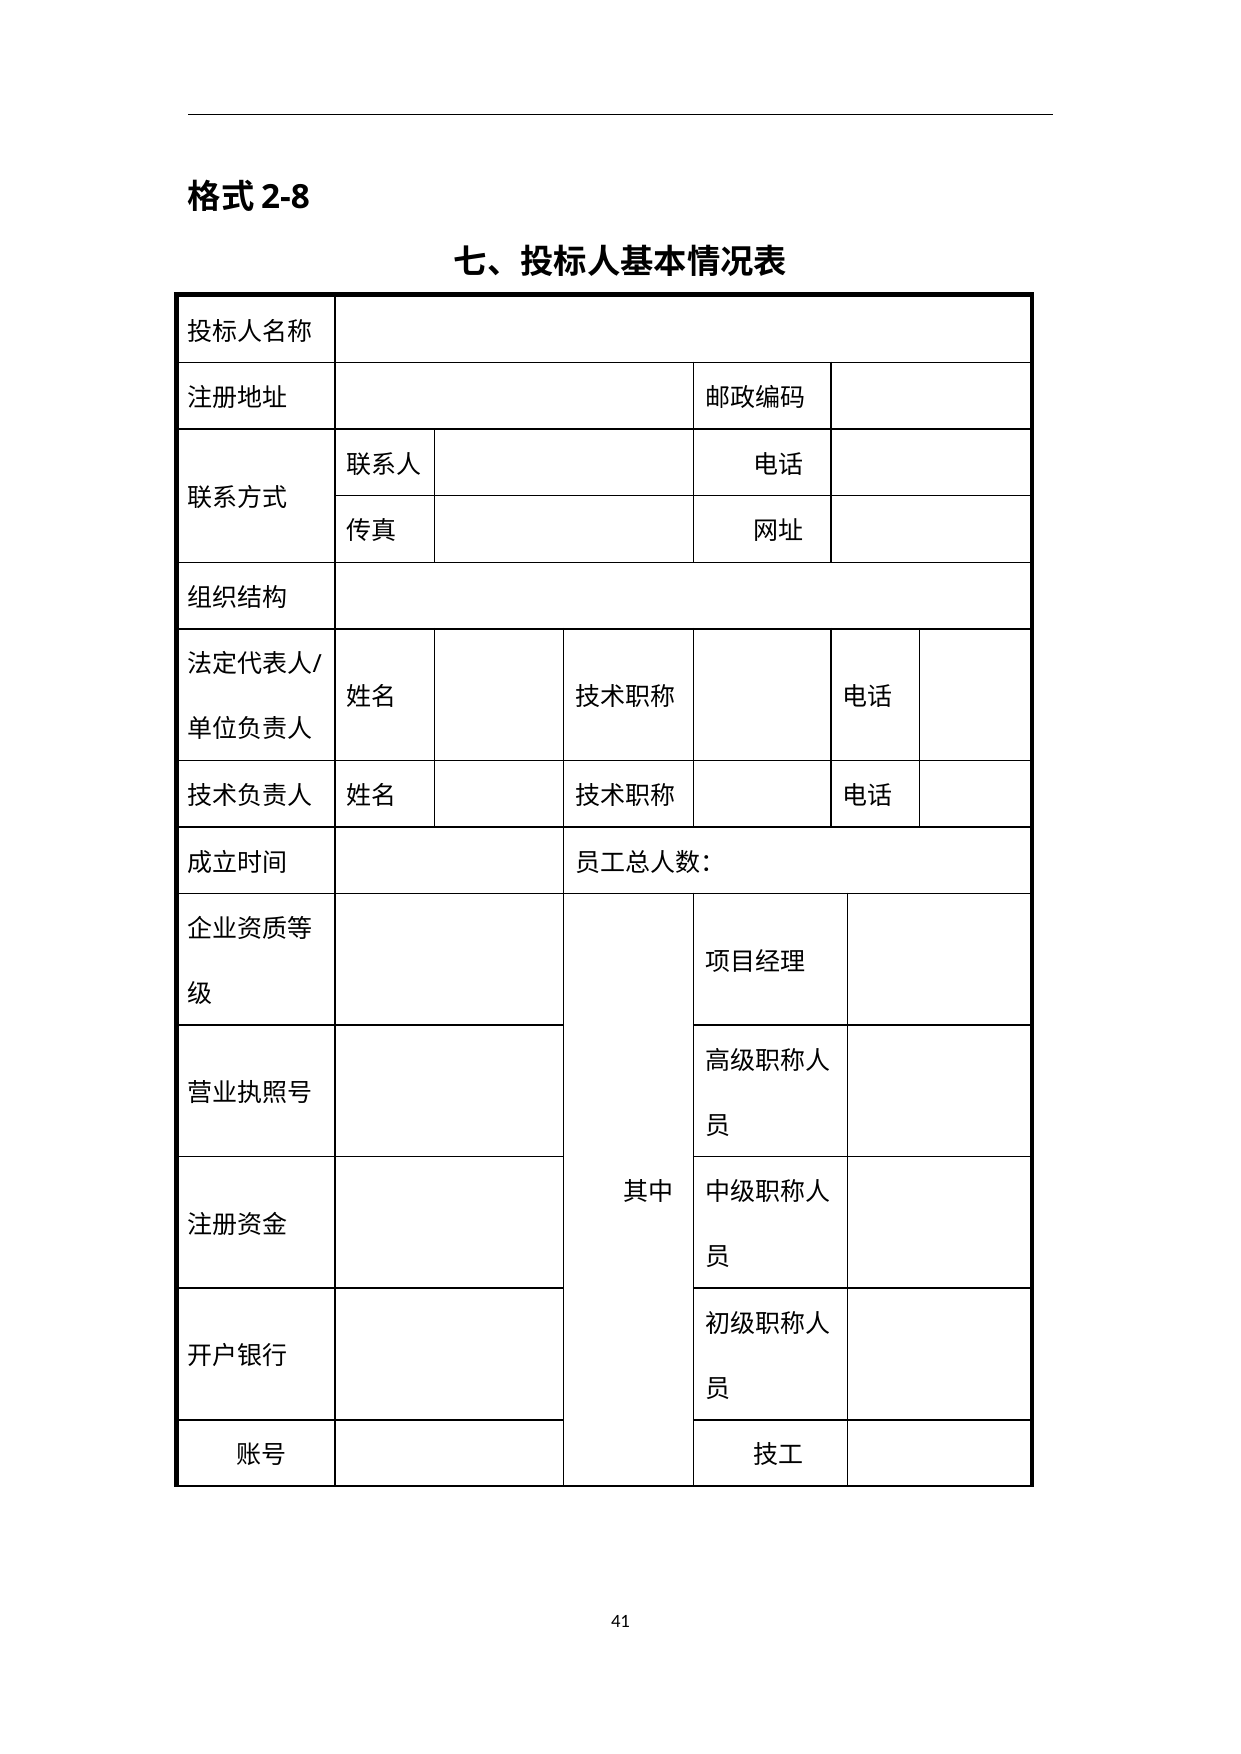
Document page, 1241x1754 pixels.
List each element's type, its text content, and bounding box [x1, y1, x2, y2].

table_cell 法定代表人/单位负责人 [179, 630, 334, 759]
table_cell [435, 496, 693, 561]
table_cell [336, 363, 693, 428]
table_cell 项目经理 [694, 894, 847, 1024]
table_cell 其中 [564, 894, 693, 1485]
table_cell 成立时间 [179, 828, 334, 893]
table_cell 邮政编码 [694, 363, 830, 428]
table_cell 联系人 [336, 430, 434, 495]
table_cell 营业执照号 [179, 1026, 334, 1156]
table_cell [694, 761, 830, 826]
table_cell [848, 1157, 1030, 1287]
table_cell 技术职称 [564, 630, 693, 759]
table_cell 姓名 [336, 630, 434, 759]
table_cell [336, 1026, 563, 1156]
table_cell 账号 [179, 1421, 334, 1485]
table_cell 企业资质等级 [179, 894, 334, 1024]
table_cell 组织结构 [179, 563, 334, 628]
table_cell 电话 [832, 761, 919, 826]
table_cell [848, 1026, 1030, 1156]
table_cell [336, 563, 1030, 628]
table_header 投标人名称 [179, 297, 334, 362]
table_cell [336, 828, 563, 893]
table_cell 姓名 [336, 761, 434, 826]
text 七、投标人基本情况表 [187, 227, 1053, 292]
table_header [336, 297, 1030, 362]
table_cell [848, 894, 1030, 1024]
table_cell [336, 1157, 563, 1287]
text 格式2-8 [187, 162, 1053, 227]
table_cell 初级职称人员 [694, 1289, 847, 1419]
table_cell 传真 [336, 496, 434, 561]
table_cell [920, 630, 1030, 759]
table_cell 网址 [694, 496, 830, 561]
table_cell [435, 430, 693, 495]
table_cell [435, 761, 563, 826]
table_cell [832, 496, 1030, 561]
table_cell 中级职称人员 [694, 1157, 847, 1287]
table_cell 注册地址 [179, 363, 334, 428]
table_cell 员工总人数： [564, 828, 1030, 893]
table_cell 电话 [694, 430, 830, 495]
table_cell [832, 430, 1030, 495]
table_cell [848, 1421, 1030, 1485]
table_cell [336, 1289, 563, 1419]
table_cell [832, 363, 1030, 428]
table_cell [336, 894, 563, 1024]
table_cell [336, 1421, 563, 1485]
table_cell 技工 [694, 1421, 847, 1485]
table_cell [920, 761, 1030, 826]
table_cell 注册资金 [179, 1157, 334, 1287]
table_cell [435, 630, 563, 759]
table_cell 技术负责人 [179, 761, 334, 826]
table_cell 联系方式 [179, 430, 334, 561]
table_cell 电话 [832, 630, 919, 759]
table_cell 高级职称人员 [694, 1026, 847, 1156]
table_cell [848, 1289, 1030, 1419]
table_cell [694, 630, 830, 759]
table_cell 技术职称 [564, 761, 693, 826]
table_cell 开户银行 [179, 1289, 334, 1419]
